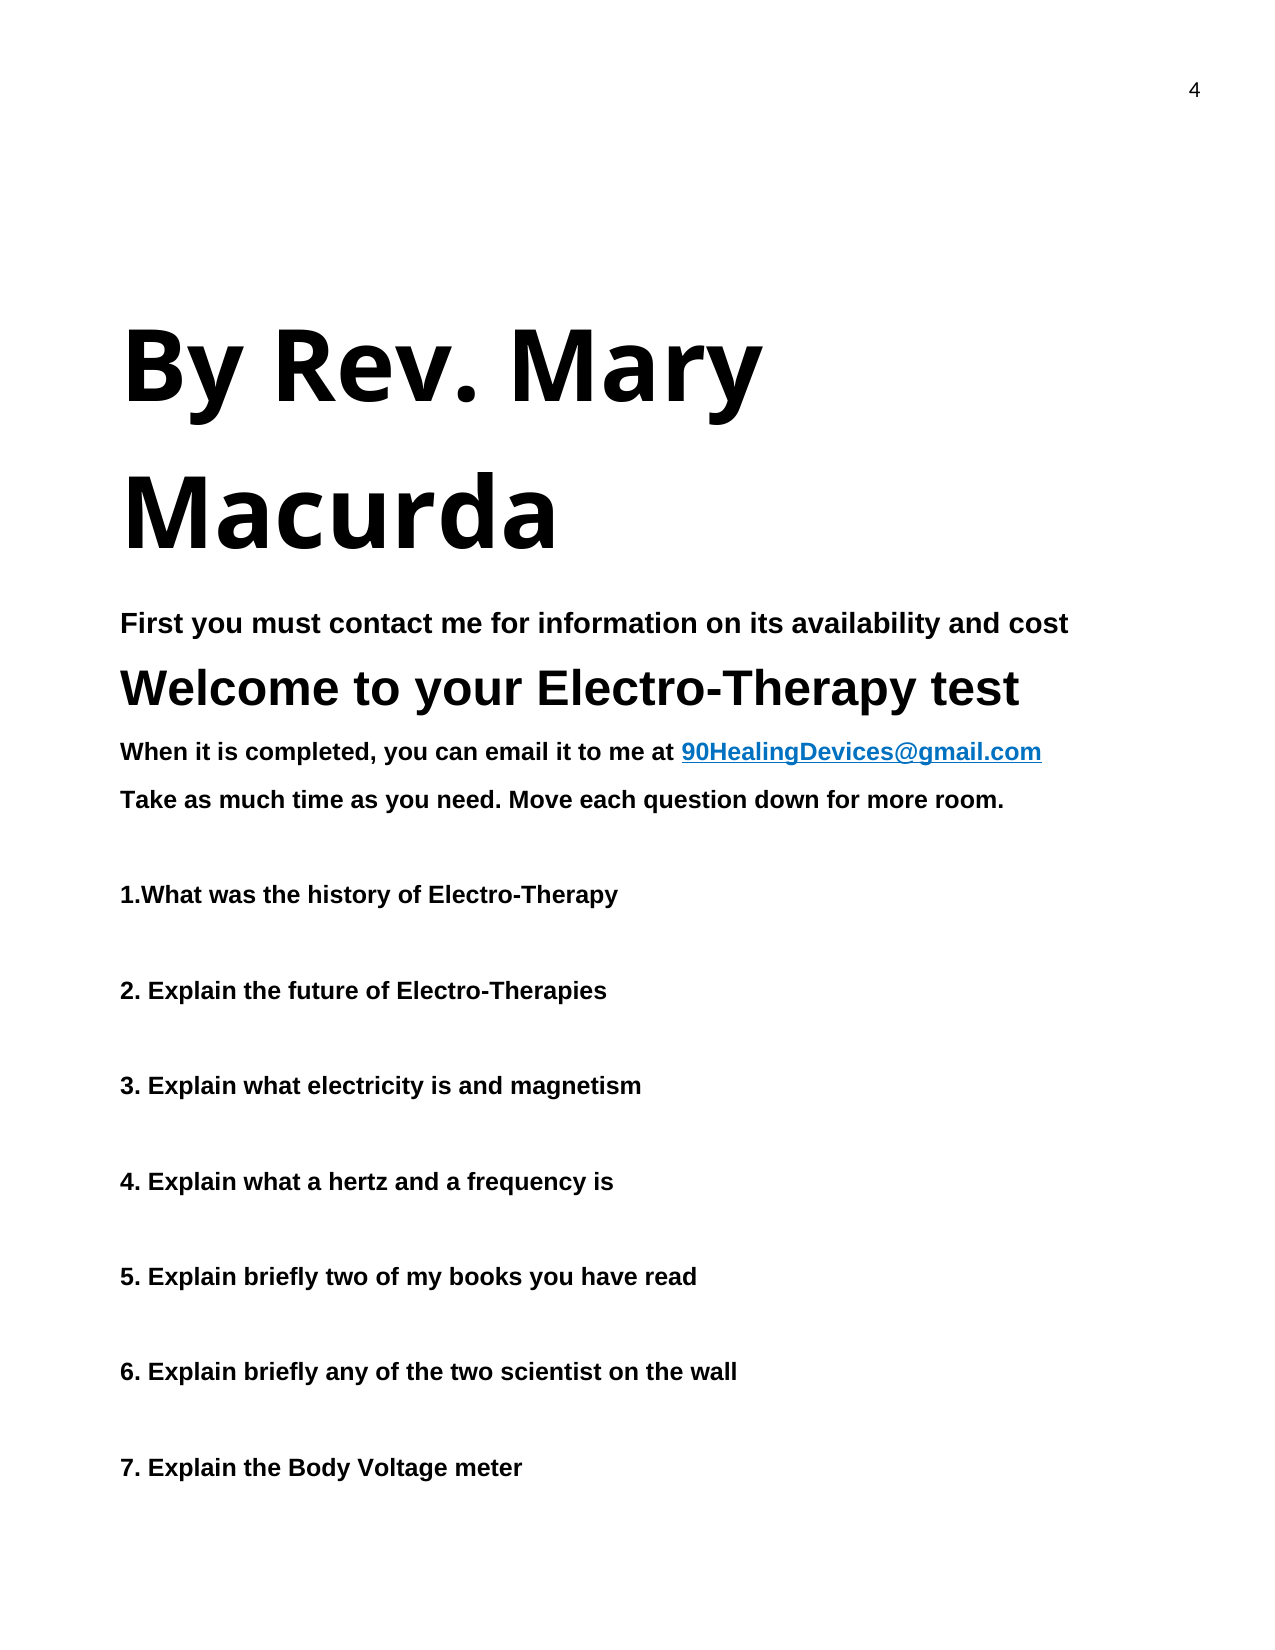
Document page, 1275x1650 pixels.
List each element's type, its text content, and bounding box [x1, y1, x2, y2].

text 7. Explain the Body Voltage meter [120, 1453, 1200, 1482]
text 6. Explain briefly any of the two scientist on the wall [120, 1357, 1200, 1386]
text Welcome to your Electro-Therapy test [120, 658, 1200, 716]
text 5. Explain briefly two of my books you have read [120, 1262, 1200, 1291]
text 1.What was the history of Electro-Therapy [120, 880, 1200, 909]
text 4. Explain what a hertz and a frequency is [120, 1167, 1200, 1195]
text When it is completed, you can email it to me at 90HealingDevices@gmail.com [120, 737, 1200, 766]
text Take as much time as you need. Move each question down for more room. [120, 785, 1200, 814]
text First you must contact me for information on its availability and cost [120, 606, 1200, 639]
text 3. Explain what electricity is and magnetism [120, 1071, 1200, 1100]
text 2. Explain the future of Electro-Therapies [120, 976, 1200, 1004]
text By Rev. Mary Macurda [120, 295, 1200, 578]
